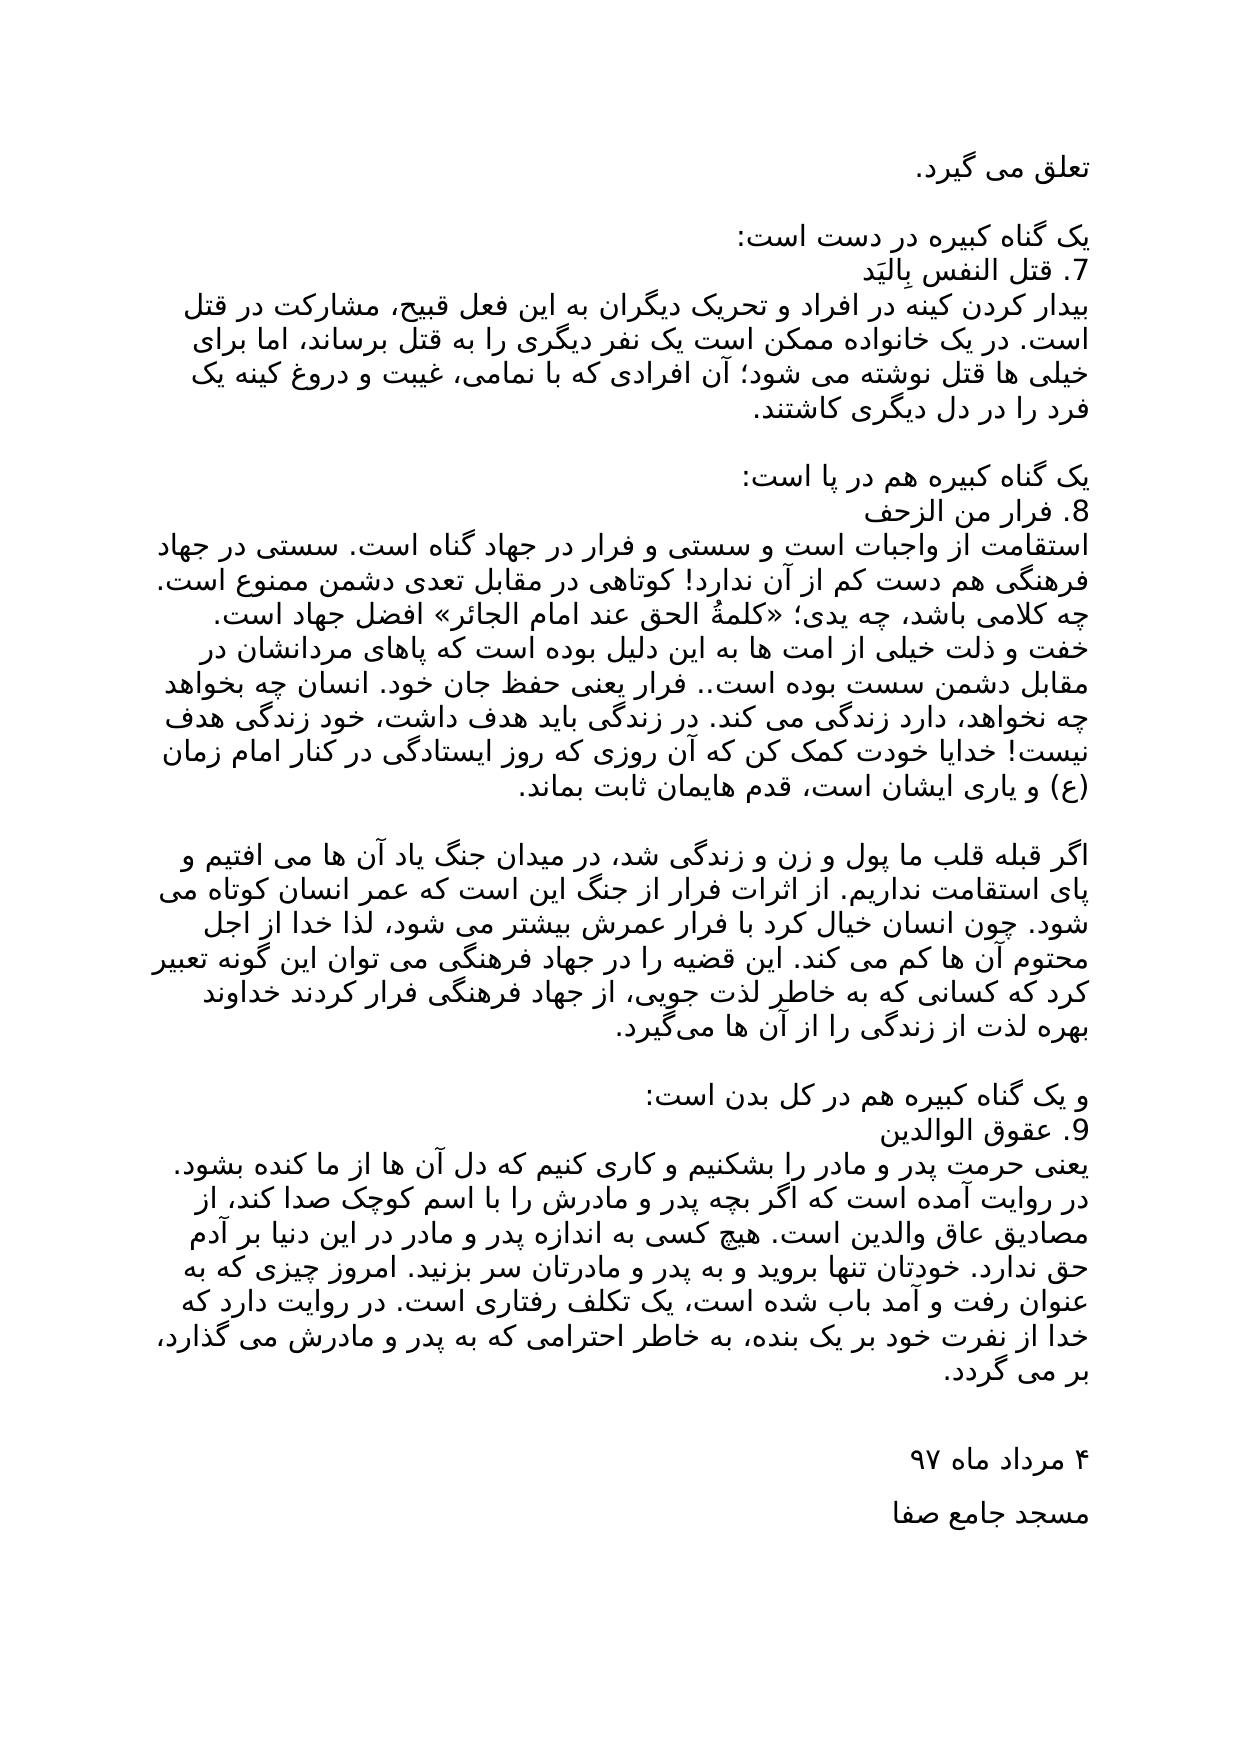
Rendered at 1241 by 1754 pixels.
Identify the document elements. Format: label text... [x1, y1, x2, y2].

text مسجد جامع صفا [150, 1496, 1090, 1529]
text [150, 150, 1090, 1387]
text ۴ مرداد ماه ۹۷ [150, 1443, 1090, 1477]
